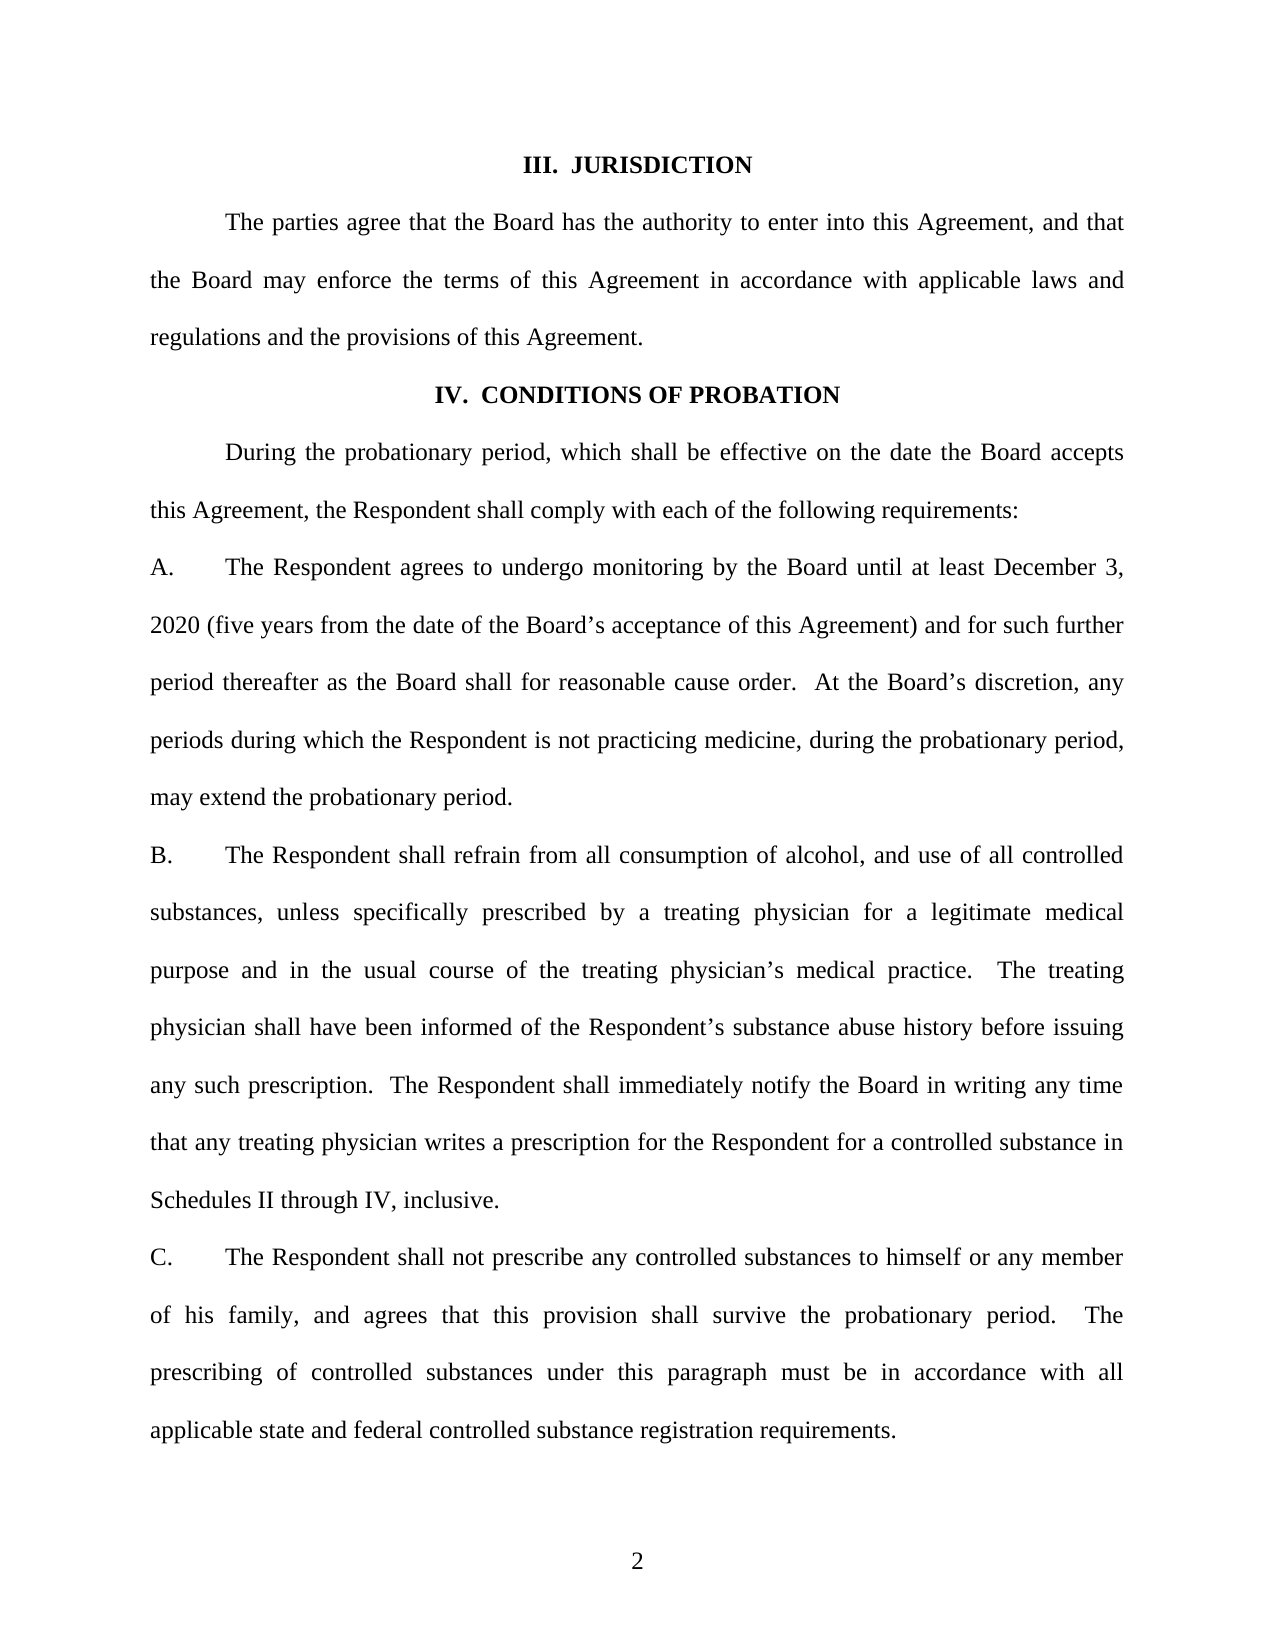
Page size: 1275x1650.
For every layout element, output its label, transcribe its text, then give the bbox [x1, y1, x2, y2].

text During the probationary period, which shall be effective on the date the Board accepts this Agreement, the Respondent shall comply with each of the following requirements: [150, 437, 1125, 524]
text B. The Respondent shall refrain from all consumption of alcohol, and use of all controlled substances, unless specifically prescribed by a treating physician for a legitimate medical purpose and in the usual course of the treating physician’s medical practice. The treating physician shall have been informed of the Respondent’s substance abuse history before issuing any such prescription. The Respondent shall immediately notify the Board in writing any time that any treating physician writes a prescription for the Respondent for a controlled substance in Schedules II through IV, inclusive. [150, 840, 1125, 1214]
text C. The Respondent shall not prescribe any controlled substances to himself or any member of his family, and agrees that this provision shall survive the probationary period. The prescribing of controlled substances under this paragraph must be in accordance with all applicable state and federal controlled substance registration requirements. [150, 1242, 1125, 1444]
text The parties agree that the Board has the authority to enter into this Agreement, and that the Board may enforce the terms of this Agreement in accordance with applicable laws and regulations and the provisions of this Agreement. [150, 207, 1125, 351]
text A. The Respondent agrees to undergo monitoring by the Board until at least December 3, 2020 (five years from the date of the Board’s acceptance of this Agreement) and for such further period thereafter as the Board shall for reasonable cause order. At the Board’s discretion, any periods during which the Respondent is not practicing medicine, during the probationary period, may extend the probationary period. [150, 552, 1125, 811]
subtitle IV. CONDITIONS OF PROBATION [150, 380, 1125, 409]
text III. JURISDICTION [150, 150, 1125, 179]
